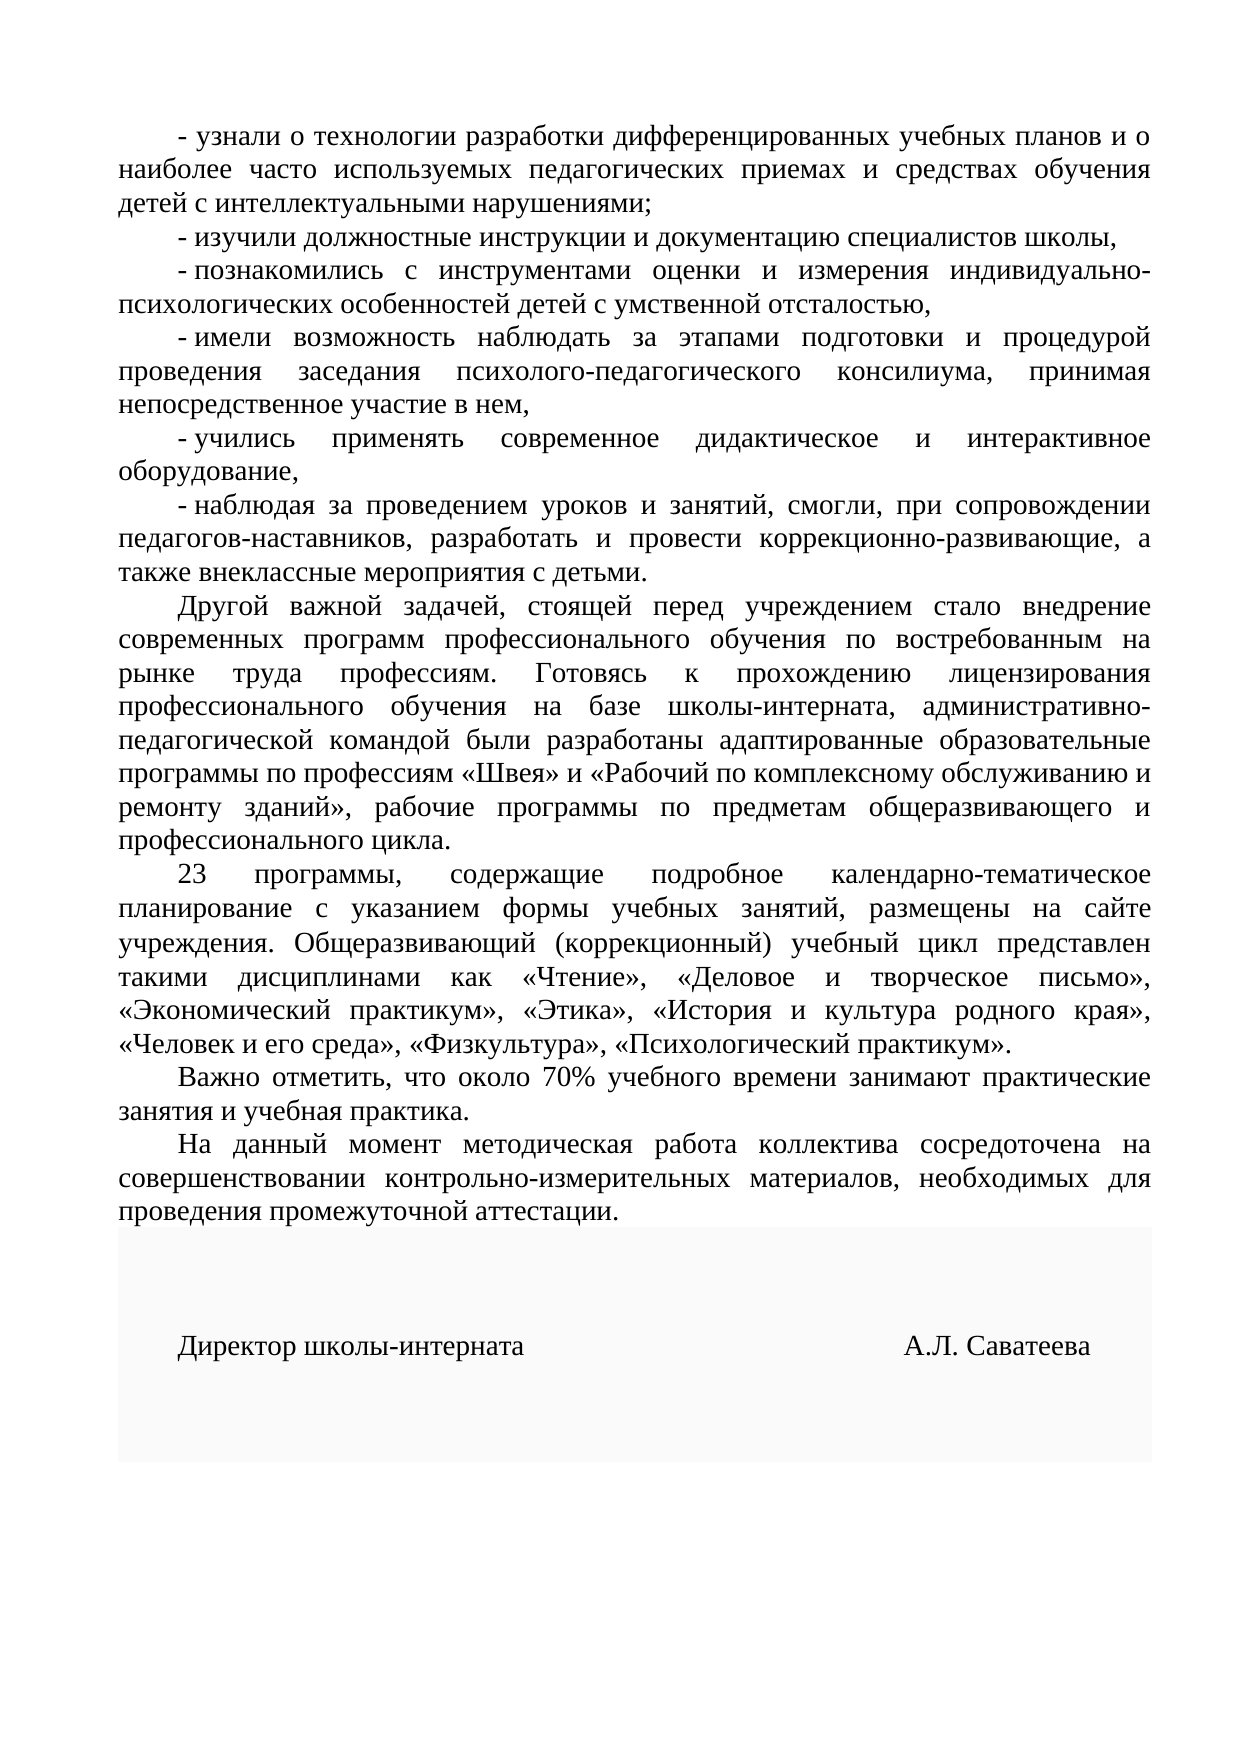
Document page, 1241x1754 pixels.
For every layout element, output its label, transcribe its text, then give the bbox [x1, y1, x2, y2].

text - узнали о технологии разработки дифференцированных учебных планов и о наиболее часто используемых педагогических приемах и средствах обучения детей с интеллектуальными нарушениями; [118, 118, 1152, 219]
text На данный момент методическая работа коллектива сосредоточена на совершенствовании контрольно-измерительных материалов, необходимых для проведения промежуточной аттестации. [118, 1126, 1152, 1227]
list Другой важной задачей, стоящей перед учреждением стало внедрение современных программ профессионального обучения по востребованным на рынке труда профессиям. Готовясь к прохождению лицензирования профессионального обучения на базе школы-интерната, административно-педагогической командой были разработаны адаптированные образовательные программы по профессиям «Швея» и «Рабочий по комплексному обслуживанию и ремонту зданий», рабочие программы по предметам общеразвивающего и профессионального цикла. [118, 588, 1152, 856]
text Директор школы-интерната А.Л. Саватеева [118, 1328, 1152, 1361]
text - познакомились с инструментами оценки и измерения индивидуально-психологических особенностей детей с умственной отсталостью, [118, 252, 1152, 319]
text - изучили должностные инструкции и документацию специалистов школы, [118, 219, 1152, 252]
text - наблюдая за проведением уроков и занятий, смогли, при сопровождении педагогов-наставников, разработать и провести коррекционно-развивающие, а также внеклассные мероприятия с детьми. [118, 487, 1152, 588]
text - имели возможность наблюдать за этапами подготовки и процедурой проведения заседания психолого-педагогического консилиума, принимая непосредственное участие в нем, [118, 319, 1152, 420]
list 23 программы, содержащие подробное календарно-тематическое планирование с указанием формы учебных занятий, размещены на сайте учреждения. Общеразвивающий (коррекционный) учебный цикл представлен такими дисциплинами как «Чтение», «Деловое и творческое письмо», «Экономический практикум», «Этика», «История и культура родного края», «Человек и его среда», «Физкультура», «Психологический практикум». [118, 856, 1152, 1059]
text - учились применять современное дидактическое и интерактивное оборудование, [118, 420, 1152, 487]
text Важно отметить, что около 70% учебного времени занимают практические занятия и учебная практика. [118, 1059, 1152, 1126]
